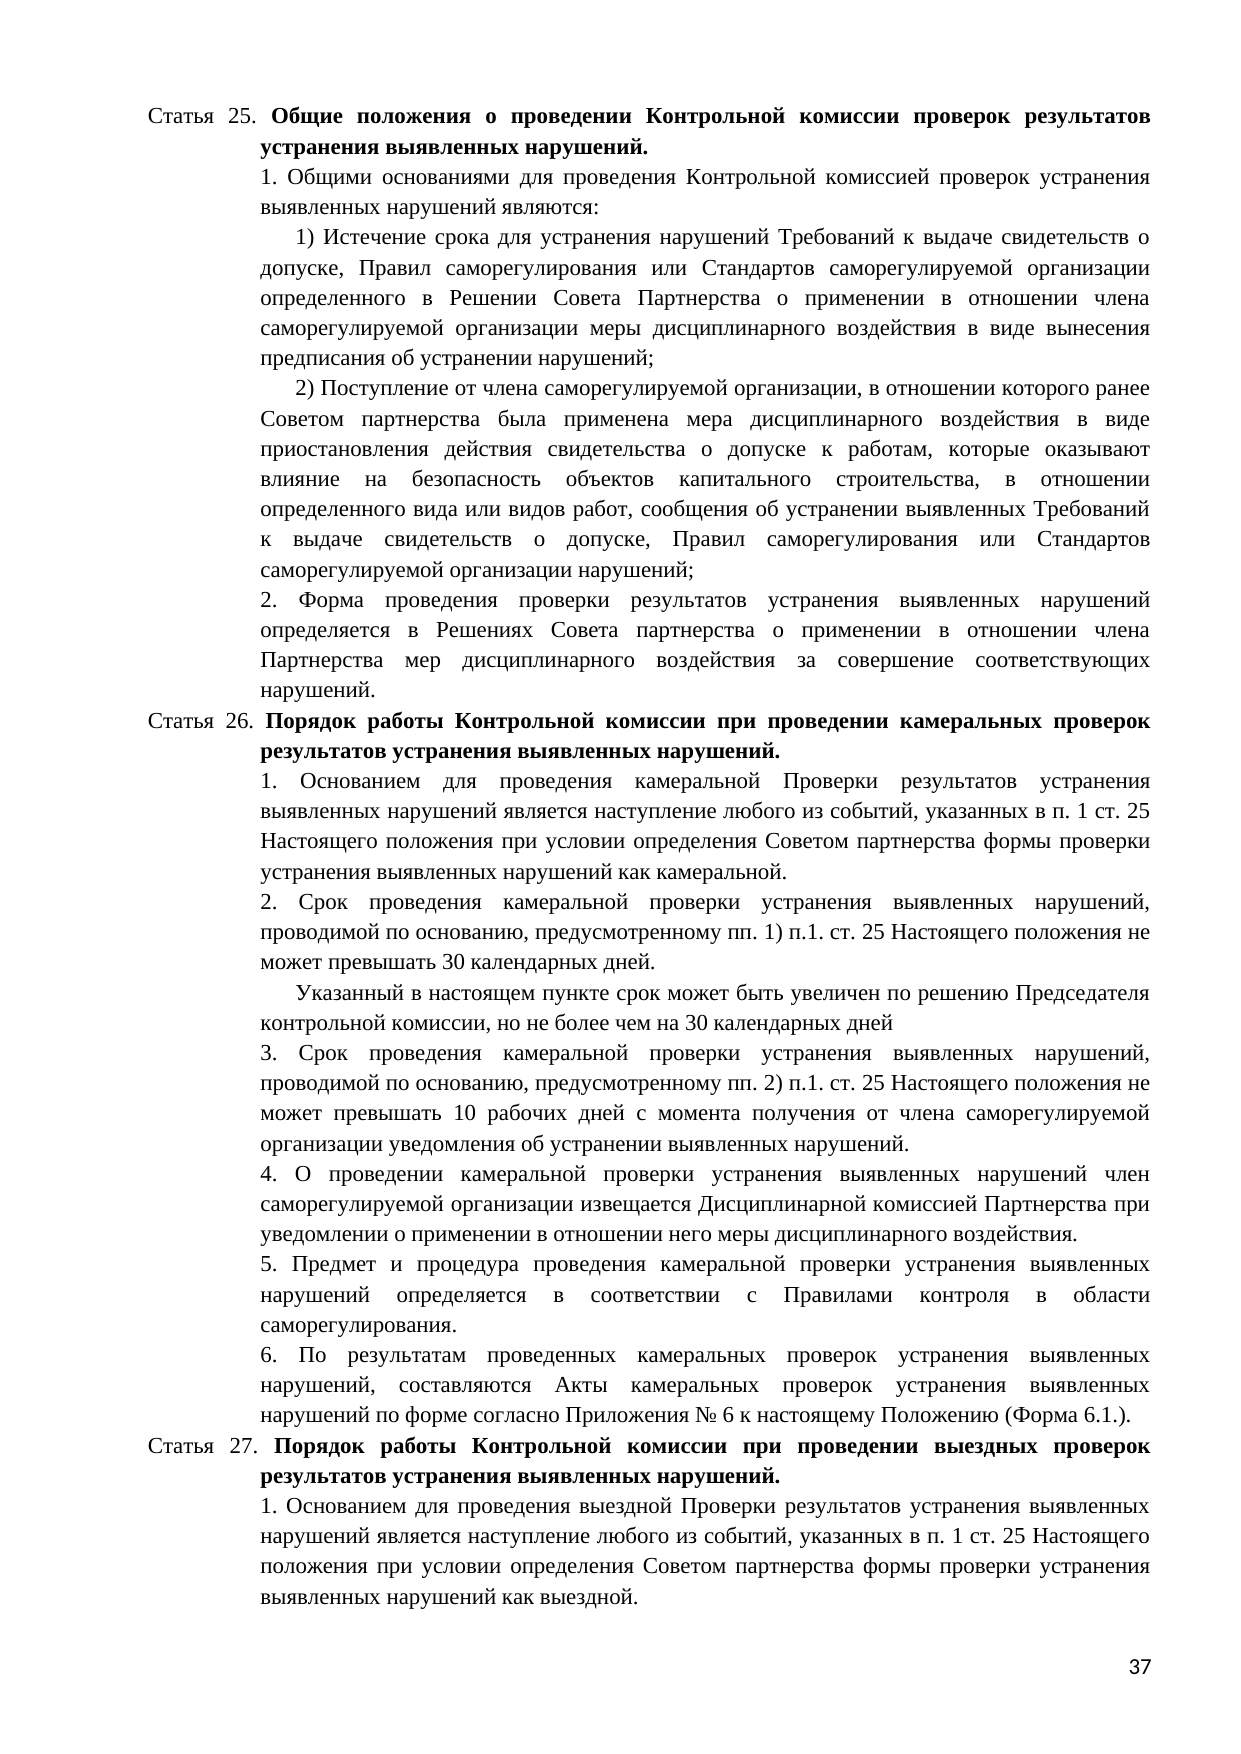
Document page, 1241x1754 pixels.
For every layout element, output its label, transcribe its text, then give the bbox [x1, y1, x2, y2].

text 1. Основанием для проведения камеральной Проверки результатов устранения выявленных нарушений является наступление любого из событий, указанных в п. 1 ст. 25 Настоящего положения при условии определения Советом партнерства формы проверки устранения выявленных нарушений как камеральной. [260, 767, 1152, 884]
text 2. Срок проведения камеральной проверки устранения выявленных нарушений, проводимой по основанию, предусмотренному пп. 1) п.1. ст. 25 Настоящего положения не может превышать 30 календарных дней. [260, 888, 1152, 975]
text 1. Общими основаниями для проведения Контрольной комиссией проверок устранения выявленных нарушений являются: [148, 163, 1152, 219]
text 2) Поступление от члена саморегулируемой организации, в отношении которого ранее Советом партнерства была применена мера дисциплинарного воздействия в виде приостановления действия свидетельства о допуске к работам, которые оказывают влияние на безопасность объектов капитального строительства, в отношении определенного вида или видов работ, сообщения об устранении выявленных Требований к выдаче свидетельств о допуске, Правил саморегулирования или Стандартов саморегулируемой организации нарушений; [148, 374, 1152, 582]
text Статья 26. Порядок работы Контрольной комиссии при проведении камеральных проверок результатов устранения выявленных нарушений. [148, 707, 1152, 763]
text 1) Истечение срока для устранения нарушений Требований к выдаче свидетельств о допуске, Правил саморегулирования или Стандартов саморегулируемой организации определенного в Решении Совета Партнерства о применении в отношении члена саморегулируемой организации меры дисциплинарного воздействия в виде вынесения предписания об устранении нарушений; [260, 223, 1152, 371]
text Статья 27. Порядок работы Контрольной комиссии при проведении выездных проверок результатов устранения выявленных нарушений. [148, 1432, 1152, 1488]
text Указанный в настоящем пункте срок может быть увеличен по решению Председателя контрольной комиссии, но не более чем на 30 календарных дней [260, 979, 1152, 1035]
text 6. По результатам проведенных камеральных проверок устранения выявленных нарушений, составляются Акты камеральных проверок устранения выявленных нарушений по форме согласно Приложения № 6 к настоящему Положению (Форма 6.1.). [260, 1341, 1152, 1428]
text 1. Основанием для проведения выездной Проверки результатов устранения выявленных нарушений является наступление любого из событий, указанных в п. 1 ст. 25 Настоящего положения при условии определения Советом партнерства формы проверки устранения выявленных нарушений как выездной. [260, 1492, 1152, 1609]
text 4. О проведении камеральной проверки устранения выявленных нарушений член саморегулируемой организации извещается Дисциплинарной комиссией Партнерства при уведомлении о применении в отношении него меры дисциплинарного воздействия. [260, 1160, 1152, 1247]
text 2. Форма проведения проверки результатов устранения выявленных нарушений определяется в Решениях Совета партнерства о применении в отношении члена Партнерства мер дисциплинарного воздействия за совершение соответствующих нарушений. [260, 586, 1152, 703]
text 5. Предмет и процедура проведения камеральной проверки устранения выявленных нарушений определяется в соответствии с Правилами контроля в области саморегулирования. [260, 1251, 1152, 1337]
text 3. Срок проведения камеральной проверки устранения выявленных нарушений, проводимой по основанию, предусмотренному пп. 2) п.1. ст. 25 Настоящего положения не может превышать 10 рабочих дней с момента получения от члена саморегулируемой организации уведомления об устранении выявленных нарушений. [260, 1039, 1152, 1156]
text Статья 25. Общие положения о проведении Контрольной комиссии проверок результатов устранения выявленных нарушений. [148, 103, 1152, 159]
